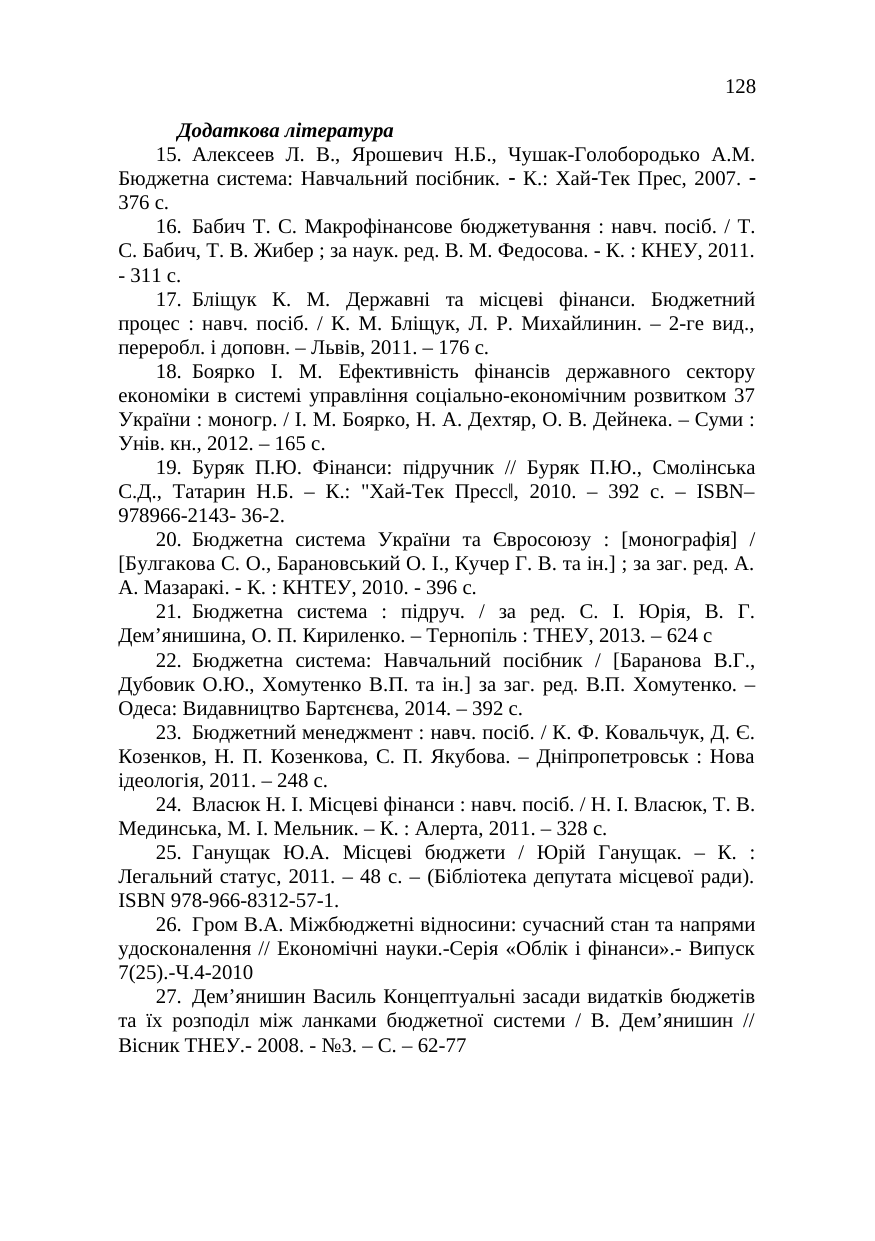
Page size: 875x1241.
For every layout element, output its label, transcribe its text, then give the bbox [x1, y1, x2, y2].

list Ганущак Ю.А. Місцеві бюджети / Юрій Ганущак. – К. : Легальний статус, 2011. – 48 с. – (Бібліотека депутата місцевої ради). ISBN 978-966-8312-57-1. [118, 840, 756, 912]
list Бабич Т. С. Макрофінансове бюджетування : навч. посіб. / Т. С. Бабич, Т. В. Жибер ; за наук. ред. В. М. Федосова. - К. : КНЕУ, 2011. - 311 с. [118, 214, 756, 287]
list Буряк П.Ю. Фінанси: підручник // Буряк П.Ю., Смолінська С.Д., Татарин Н.Б. – К.: "Хай-Тек Пресс‖, 2010. – 392 с. – ISBN– 978966-2143- 36-2. [118, 455, 756, 527]
list Гром В.А. Міжбюджетні відносини: сучасний стан та напрями удосконалення // Економічні науки.-Серія «Облік і фінанси».- Випуск 7(25).-Ч.4-2010 [118, 912, 756, 984]
list Бюджетна система України та Євросоюзу : [монографія] / [Булгакова С. О., Барановський О. І., Кучер Г. В. та ін.] ; за заг. ред. А. А. Мазаракі. - К. : КНТЕУ, 2010. - 396 с. [118, 527, 756, 599]
list Алексеев Л. B., Ярошевич Н.Б., Чушак-Голобородько A.M. Бюджетна система: Навчальний посібник. К.: ХайТек Прес, 2007. 376 с. [118, 142, 756, 214]
list Боярко І. М. Ефективність фінансів державного сектору економіки в системі управління соціально-економічним розвитком 37 України : моногр. / І. М. Боярко, Н. А. Дехтяр, О. В. Дейнека. – Суми : Унів. кн., 2012. – 165 с. [118, 359, 756, 455]
list Бюджетна система : підруч. / за ред. С. І. Юрія, В. Г. Дем’янишина, О. П. Кириленко. – Тернопіль : ТНЕУ, 2013. – 624 с [118, 599, 756, 647]
list Бюджетний менеджмент : навч. посіб. / К. Ф. Ковальчук, Д. Є. Козенков, Н. П. Козенкова, С. П. Якубова. – Дніпропетровськ : Нова ідеологія, 2011. – 248 с. [118, 720, 756, 792]
list Бюджетна система: Навчальний посібник / [Баранова В.Г., Дубовик О.Ю., Хомутенко В.П. та ін.] за заг. ред. В.П. Хомутенко. – Одеса: Видавництво Бартєнєва, 2014. – 392 с. [118, 647, 756, 720]
text Додаткова література [118, 118, 756, 142]
list Дем’янишин Василь Концептуальні засади видатків бюджетів та їх розподіл між ланками бюджетної системи / В. Дем’янишин // Вісник ТНЕУ.- 2008. - №3. – С. – 62-77 [118, 984, 756, 1057]
list Власюк Н. І. Місцеві фінанси : навч. посіб. / Н. І. Власюк, Т. В. Мединська, М. І. Мельник. – К. : Алерта, 2011. – 328 с. [118, 792, 756, 840]
list Бліщук К. М. Державні та місцеві фінанси. Бюджетний процес : навч. посіб. / К. М. Бліщук, Л. Р. Михайлинин. – 2-ге вид., переробл. і доповн. – Львів, 2011. – 176 с. [118, 287, 756, 359]
